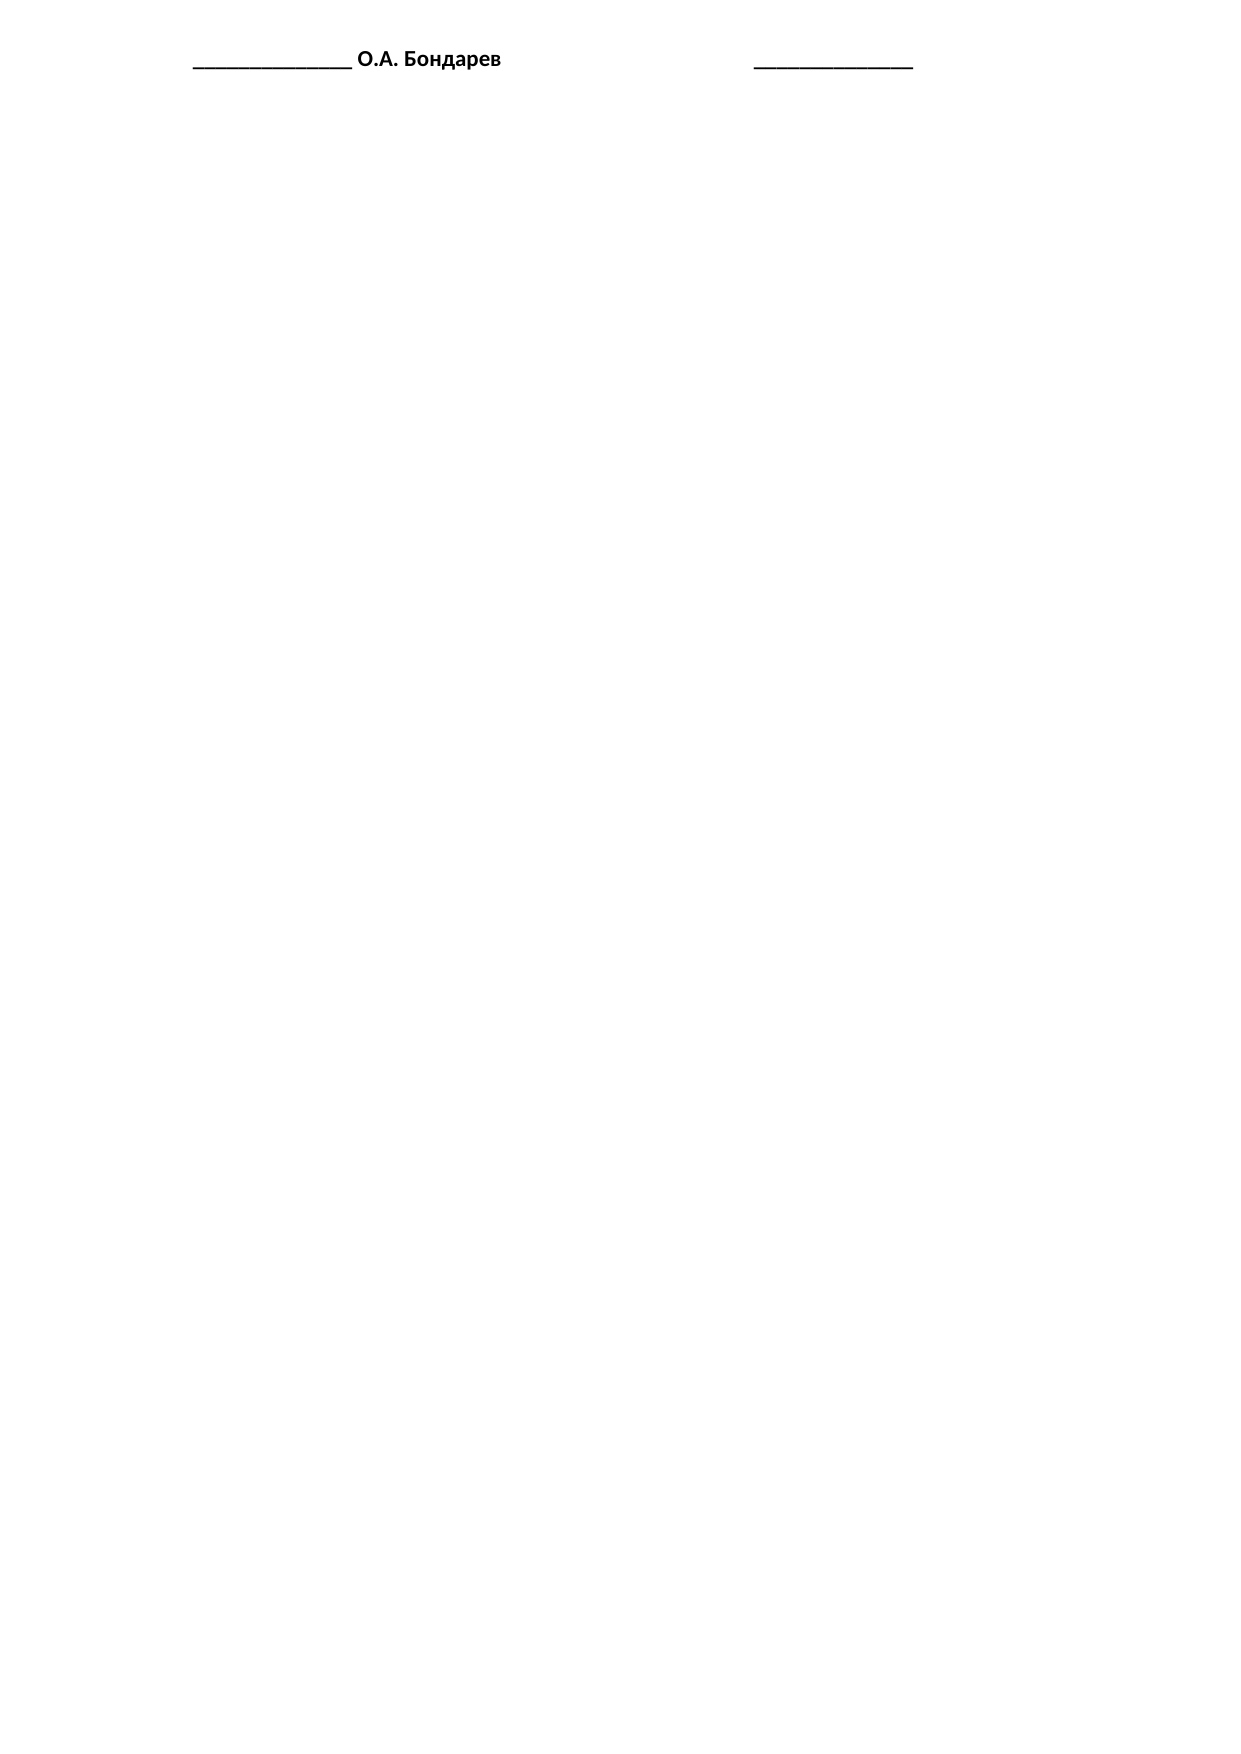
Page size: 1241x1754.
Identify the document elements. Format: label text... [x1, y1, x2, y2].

text ______________ О.А. Бондарев ______________ [177, 44, 1152, 72]
